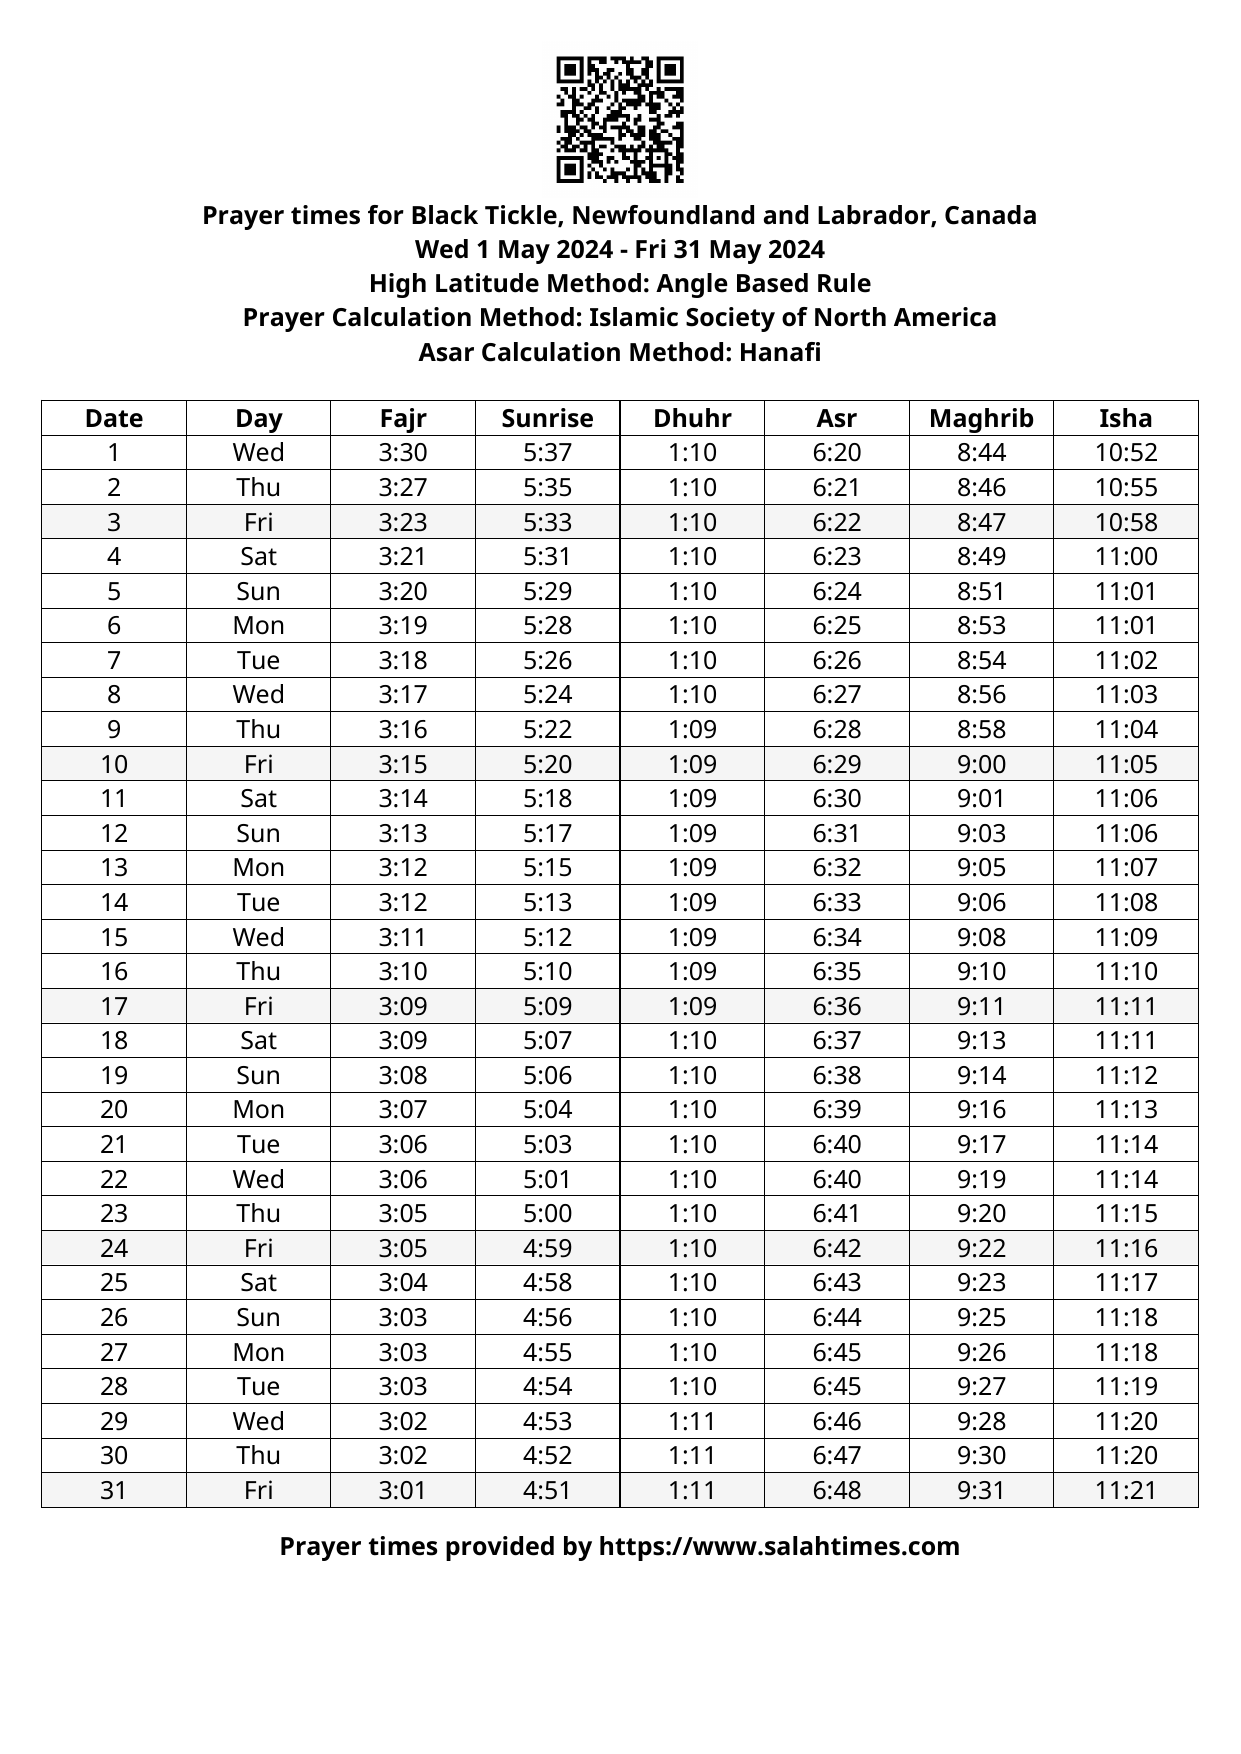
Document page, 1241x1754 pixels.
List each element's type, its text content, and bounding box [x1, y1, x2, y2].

table_cell 1:10 [621, 678, 764, 711]
table_cell 11:05 [1054, 747, 1198, 780]
text Asar Calculation Method: Hanafi [42, 334, 1198, 368]
table_cell 6:39 [765, 1093, 909, 1126]
table_cell 3:03 [331, 1300, 475, 1334]
table_cell 9:11 [910, 989, 1053, 1022]
table_cell 23 [42, 1196, 186, 1230]
table_cell 1:09 [621, 781, 764, 815]
table_cell 6:29 [765, 747, 909, 780]
table_cell 3:21 [331, 539, 475, 573]
table_cell 11:11 [1054, 989, 1198, 1022]
table_cell 1:10 [621, 539, 764, 573]
table_cell 5:00 [476, 1196, 619, 1230]
table_cell 11:08 [1054, 885, 1198, 919]
table_header Day [187, 401, 330, 434]
table_cell 6:42 [765, 1231, 909, 1264]
table_cell 5 [42, 574, 186, 607]
table_cell Sun [187, 574, 330, 607]
table_cell 12 [42, 816, 186, 849]
table_cell 6:40 [765, 1162, 909, 1195]
table_header Isha [1054, 401, 1198, 434]
table_cell Wed [187, 1162, 330, 1195]
table_cell 11:03 [1054, 678, 1198, 711]
table_cell 1:10 [621, 1024, 764, 1057]
table_cell 6:23 [765, 539, 909, 573]
table_cell 6:40 [765, 1127, 909, 1161]
table_cell 3:03 [331, 1335, 475, 1368]
table_cell 10:55 [1054, 470, 1198, 504]
table_cell 11:17 [1054, 1266, 1198, 1299]
table_cell 3:05 [331, 1231, 475, 1264]
table_header Sunrise [476, 401, 619, 434]
table_cell Wed [187, 1404, 330, 1437]
table_cell Wed [187, 678, 330, 711]
table_cell 28 [42, 1369, 186, 1403]
table_cell 6:45 [765, 1335, 909, 1368]
table_cell 3:20 [331, 574, 475, 607]
table_cell 6:25 [765, 609, 909, 642]
table_cell 14 [42, 885, 186, 919]
table_cell 8:58 [910, 712, 1053, 746]
table_cell 1:10 [621, 1369, 764, 1403]
table_cell 3:01 [331, 1473, 475, 1507]
table_cell 6:20 [765, 436, 909, 469]
table_cell 5:33 [476, 505, 619, 538]
table_cell 5:10 [476, 954, 619, 988]
table_cell 10:52 [1054, 436, 1198, 469]
table_cell Sat [187, 781, 330, 815]
table_cell 1:09 [621, 747, 764, 780]
table_cell 11:06 [1054, 781, 1198, 815]
table_cell 4:54 [476, 1369, 619, 1403]
table_cell 1:09 [621, 712, 764, 746]
table_cell 11:19 [1054, 1369, 1198, 1403]
table_cell 6:36 [765, 989, 909, 1022]
table_cell 9:17 [910, 1127, 1053, 1161]
table_cell 1:10 [621, 1162, 764, 1195]
table_cell 8:44 [910, 436, 1053, 469]
table_cell 9:03 [910, 816, 1053, 849]
table_cell 3:14 [331, 781, 475, 815]
table_cell Thu [187, 1439, 330, 1472]
table_cell 3:16 [331, 712, 475, 746]
table_cell 6:46 [765, 1404, 909, 1437]
table_cell 9:01 [910, 781, 1053, 815]
table_cell 3:08 [331, 1058, 475, 1092]
table_cell 1:09 [621, 954, 764, 988]
table_cell 6:32 [765, 851, 909, 884]
table_cell 1:09 [621, 920, 764, 953]
table_cell 20 [42, 1093, 186, 1126]
table_cell 9:22 [910, 1231, 1053, 1264]
table_cell 9:25 [910, 1300, 1053, 1334]
table_cell 6:47 [765, 1439, 909, 1472]
table_cell 4:58 [476, 1266, 619, 1299]
text High Latitude Method: Angle Based Rule [42, 266, 1198, 300]
table_cell 5:28 [476, 609, 619, 642]
table_cell 13 [42, 851, 186, 884]
text Prayer times provided by https://www.salahtimes.com [42, 1528, 1198, 1563]
table_cell 11:07 [1054, 851, 1198, 884]
table_cell 3:02 [331, 1439, 475, 1472]
table_cell 6:24 [765, 574, 909, 607]
table_cell Thu [187, 954, 330, 988]
table_cell 1:10 [621, 1093, 764, 1126]
table_cell 8 [42, 678, 186, 711]
table_cell 9:10 [910, 954, 1053, 988]
table_cell 5:37 [476, 436, 619, 469]
table_cell 1:11 [621, 1473, 764, 1507]
table_cell 3:18 [331, 643, 475, 677]
table_cell 11:02 [1054, 643, 1198, 677]
table_cell 1:10 [621, 1266, 764, 1299]
table_cell 8:54 [910, 643, 1053, 677]
table_cell 9:00 [910, 747, 1053, 780]
table_cell 1:10 [621, 505, 764, 538]
table_cell Sun [187, 1058, 330, 1092]
table_cell 5:04 [476, 1093, 619, 1126]
table_cell 11:21 [1054, 1473, 1198, 1507]
table_cell Tue [187, 885, 330, 919]
table_cell 9:28 [910, 1404, 1053, 1437]
table_cell 6:31 [765, 816, 909, 849]
table_cell 9:19 [910, 1162, 1053, 1195]
table_cell 11:04 [1054, 712, 1198, 746]
table_cell 11:13 [1054, 1093, 1198, 1126]
table_cell 3 [42, 505, 186, 538]
table_cell 9:05 [910, 851, 1053, 884]
table_cell 3:02 [331, 1404, 475, 1437]
table_cell 11:14 [1054, 1162, 1198, 1195]
table_cell 16 [42, 954, 186, 988]
table_cell Sun [187, 1300, 330, 1334]
table_cell 3:06 [331, 1127, 475, 1161]
table_cell 1:11 [621, 1404, 764, 1437]
table_header Asr [765, 401, 909, 434]
table_cell 25 [42, 1266, 186, 1299]
table_cell 1:10 [621, 643, 764, 677]
table_cell Thu [187, 470, 330, 504]
table_cell 11:11 [1054, 1024, 1198, 1057]
table_cell 27 [42, 1335, 186, 1368]
table_cell 9:30 [910, 1439, 1053, 1472]
table_cell Mon [187, 851, 330, 884]
table_cell 3:30 [331, 436, 475, 469]
table_cell 21 [42, 1127, 186, 1161]
table_cell 5:31 [476, 539, 619, 573]
table_cell 5:20 [476, 747, 619, 780]
table_cell 6:41 [765, 1196, 909, 1230]
table_cell 11:10 [1054, 954, 1198, 988]
table_cell 1:10 [621, 436, 764, 469]
table_header Dhuhr [621, 401, 764, 434]
table_cell 5:29 [476, 574, 619, 607]
table_cell 9:27 [910, 1369, 1053, 1403]
table_cell 3:09 [331, 989, 475, 1022]
table_cell 5:07 [476, 1024, 619, 1057]
table_cell 5:13 [476, 885, 619, 919]
table_header Fajr [331, 401, 475, 434]
table_cell 15 [42, 920, 186, 953]
table_cell Wed [187, 920, 330, 953]
table_cell 11:18 [1054, 1335, 1198, 1368]
table_cell 6:37 [765, 1024, 909, 1057]
table_cell 5:01 [476, 1162, 619, 1195]
table_cell Tue [187, 1369, 330, 1403]
table_cell 6:21 [765, 470, 909, 504]
table_cell 9:08 [910, 920, 1053, 953]
table_cell 1:10 [621, 1127, 764, 1161]
table_cell 3:11 [331, 920, 475, 953]
text Prayer Calculation Method: Islamic Society of North America [42, 300, 1198, 334]
table_cell 6:34 [765, 920, 909, 953]
table_cell 29 [42, 1404, 186, 1437]
table_cell 9:16 [910, 1093, 1053, 1126]
table_cell 5:15 [476, 851, 619, 884]
picture [542, 41, 699, 198]
table_cell Sat [187, 539, 330, 573]
table_cell 6:28 [765, 712, 909, 746]
table_cell 5:24 [476, 678, 619, 711]
table_cell 3:13 [331, 816, 475, 849]
table_cell 11:06 [1054, 816, 1198, 849]
table_cell 5:06 [476, 1058, 619, 1092]
table_cell Tue [187, 1127, 330, 1161]
text Prayer times for Black Tickle, Newfoundland and Labrador, Canada [42, 198, 1198, 232]
table_cell 6:35 [765, 954, 909, 988]
table_cell 6:33 [765, 885, 909, 919]
table_cell 1:10 [621, 1196, 764, 1230]
table_cell 3:15 [331, 747, 475, 780]
table_cell 1:10 [621, 1058, 764, 1092]
table_cell Fri [187, 505, 330, 538]
table_cell Fri [187, 1473, 330, 1507]
table_cell 9:06 [910, 885, 1053, 919]
table_cell 3:07 [331, 1093, 475, 1126]
table_cell 11:01 [1054, 609, 1198, 642]
table_cell 4:55 [476, 1335, 619, 1368]
table_cell 9:31 [910, 1473, 1053, 1507]
table_cell 1:10 [621, 1300, 764, 1334]
table_cell 8:46 [910, 470, 1053, 504]
table_cell Thu [187, 712, 330, 746]
table_cell Fri [187, 747, 330, 780]
table_cell 4:52 [476, 1439, 619, 1472]
table_header Maghrib [910, 401, 1053, 434]
table_cell 11:14 [1054, 1127, 1198, 1161]
table_cell 22 [42, 1162, 186, 1195]
table_cell 1:11 [621, 1439, 764, 1472]
table_cell 11:20 [1054, 1404, 1198, 1437]
table_cell 30 [42, 1439, 186, 1472]
table_cell 7 [42, 643, 186, 677]
table_cell 9:13 [910, 1024, 1053, 1057]
table_cell 5:22 [476, 712, 619, 746]
table_cell 5:03 [476, 1127, 619, 1161]
table_cell 8:56 [910, 678, 1053, 711]
table_cell 9:20 [910, 1196, 1053, 1230]
table_cell Fri [187, 989, 330, 1022]
table_cell 11:12 [1054, 1058, 1198, 1092]
table_cell 6:38 [765, 1058, 909, 1092]
table_cell 3:19 [331, 609, 475, 642]
table_cell 9:26 [910, 1335, 1053, 1368]
table_cell Thu [187, 1196, 330, 1230]
table_cell 3:17 [331, 678, 475, 711]
table_cell 9 [42, 712, 186, 746]
table_cell Sat [187, 1266, 330, 1299]
table_cell 5:26 [476, 643, 619, 677]
table_cell 3:03 [331, 1369, 475, 1403]
table_cell 5:09 [476, 989, 619, 1022]
table_cell 11:09 [1054, 920, 1198, 953]
table_cell 11:18 [1054, 1300, 1198, 1334]
table_cell 4:51 [476, 1473, 619, 1507]
table_cell Fri [187, 1231, 330, 1264]
table_cell 17 [42, 989, 186, 1022]
table_cell 1:09 [621, 816, 764, 849]
table_cell Mon [187, 1093, 330, 1126]
table_cell 8:47 [910, 505, 1053, 538]
table_cell Mon [187, 1335, 330, 1368]
table_cell Wed [187, 436, 330, 469]
table_cell 6:27 [765, 678, 909, 711]
table_cell 11:01 [1054, 574, 1198, 607]
table_cell 6:48 [765, 1473, 909, 1507]
table_cell 5:18 [476, 781, 619, 815]
table_cell 1:10 [621, 1231, 764, 1264]
table_cell 6:43 [765, 1266, 909, 1299]
table_cell 1:09 [621, 989, 764, 1022]
table_cell 5:17 [476, 816, 619, 849]
table_cell 3:05 [331, 1196, 475, 1230]
table_cell 1:09 [621, 885, 764, 919]
table_cell 26 [42, 1300, 186, 1334]
table_cell 11:16 [1054, 1231, 1198, 1264]
table_cell Tue [187, 643, 330, 677]
table_cell 1:10 [621, 470, 764, 504]
table_cell 11:00 [1054, 539, 1198, 573]
table_cell Mon [187, 609, 330, 642]
table_cell 1 [42, 436, 186, 469]
table_cell 3:10 [331, 954, 475, 988]
table_cell 8:49 [910, 539, 1053, 573]
table_cell 18 [42, 1024, 186, 1057]
table_cell 2 [42, 470, 186, 504]
table_cell 6:22 [765, 505, 909, 538]
table_cell 6 [42, 609, 186, 642]
text Wed 1 May 2024 - Fri 31 May 2024 [42, 232, 1198, 266]
table_cell 6:30 [765, 781, 909, 815]
table_cell 10:58 [1054, 505, 1198, 538]
table_cell 1:10 [621, 1335, 764, 1368]
table_cell 19 [42, 1058, 186, 1092]
table_cell 11:20 [1054, 1439, 1198, 1472]
table_cell 3:27 [331, 470, 475, 504]
table_cell 3:04 [331, 1266, 475, 1299]
table_cell 1:09 [621, 851, 764, 884]
table_cell Sat [187, 1024, 330, 1057]
table_cell 6:26 [765, 643, 909, 677]
table_cell 4:53 [476, 1404, 619, 1437]
table_cell 5:35 [476, 470, 619, 504]
table_cell 3:12 [331, 885, 475, 919]
table_cell 1:10 [621, 609, 764, 642]
table_cell 4:59 [476, 1231, 619, 1264]
table_cell 8:51 [910, 574, 1053, 607]
table_cell 11:15 [1054, 1196, 1198, 1230]
table_cell 1:10 [621, 574, 764, 607]
table_cell 9:14 [910, 1058, 1053, 1092]
table_cell 31 [42, 1473, 186, 1507]
table_header Date [42, 401, 186, 434]
table_cell 3:12 [331, 851, 475, 884]
table_cell 4:56 [476, 1300, 619, 1334]
table_cell Sun [187, 816, 330, 849]
table_cell 6:45 [765, 1369, 909, 1403]
table_cell 3:09 [331, 1024, 475, 1057]
table_cell 9:23 [910, 1266, 1053, 1299]
table_cell 10 [42, 747, 186, 780]
table_cell 3:06 [331, 1162, 475, 1195]
table_cell 5:12 [476, 920, 619, 953]
table_cell 3:23 [331, 505, 475, 538]
table_cell 4 [42, 539, 186, 573]
table_cell 6:44 [765, 1300, 909, 1334]
table_cell 8:53 [910, 609, 1053, 642]
table_cell 11 [42, 781, 186, 815]
table_cell 24 [42, 1231, 186, 1264]
